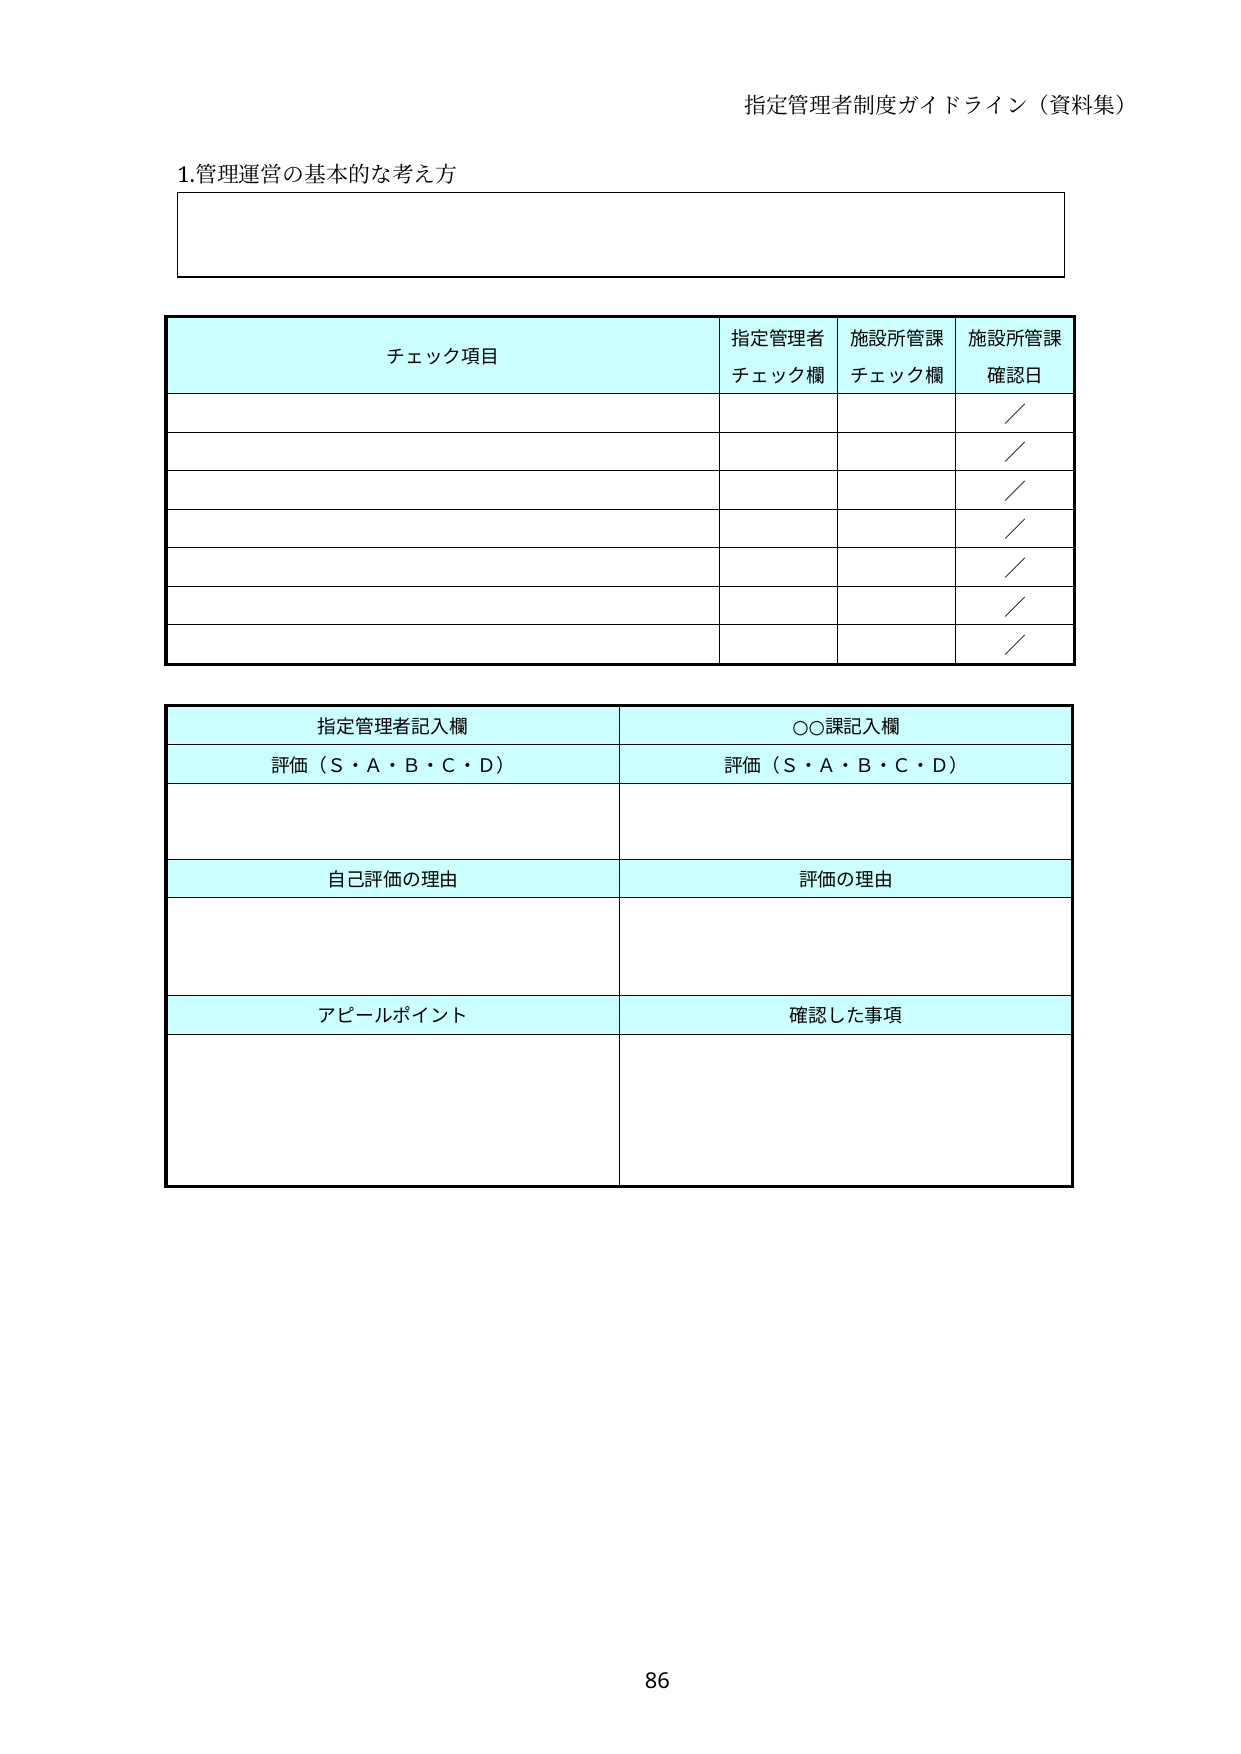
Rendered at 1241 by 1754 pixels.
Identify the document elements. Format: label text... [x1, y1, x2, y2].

table_header 指定管理者 チェック欄 [720, 318, 837, 393]
table_cell 自己評価の理由 [168, 860, 619, 897]
table_cell [838, 510, 955, 547]
table_cell ／ [956, 548, 1073, 586]
table_cell [168, 587, 719, 624]
table_cell アピールポイント [168, 996, 619, 1033]
table_header 施設所管課 チェック欄 [838, 318, 955, 393]
table_header 指定管理者記入欄 [168, 707, 619, 744]
table_cell [838, 548, 955, 586]
table_cell [720, 471, 837, 509]
table_cell [168, 784, 619, 859]
table_header チェック項目 [168, 318, 719, 393]
table_cell [838, 587, 955, 624]
table_cell [720, 587, 837, 624]
table_cell 確認した事項 [620, 996, 1071, 1033]
table_cell ／ [956, 625, 1073, 663]
table_cell [168, 625, 719, 663]
table_cell [620, 1035, 1071, 1184]
table_cell [838, 433, 955, 470]
table_cell ／ [956, 587, 1073, 624]
table_cell [168, 510, 719, 547]
table_cell ／ [956, 510, 1073, 547]
text 1.管理運営の基本的な考え方 [177, 154, 1137, 192]
table_cell 評価の理由 [620, 860, 1071, 897]
table_cell [168, 898, 619, 995]
table_cell [720, 433, 837, 470]
table_cell ／ [956, 471, 1073, 509]
table_cell [620, 784, 1071, 859]
table_cell 評価（Ｓ・Ａ・Ｂ・Ｃ・Ｄ） [168, 745, 619, 783]
table_header ○○課記入欄 [620, 707, 1071, 744]
table_cell [720, 510, 837, 547]
table_cell [720, 394, 837, 432]
table_cell [838, 625, 955, 663]
table_header [178, 193, 1064, 276]
table_cell ／ [956, 394, 1073, 432]
table_cell [168, 394, 719, 432]
table_cell [720, 625, 837, 663]
table_cell [838, 471, 955, 509]
table_cell [168, 433, 719, 470]
table_cell [168, 471, 719, 509]
table_cell 評価（Ｓ・Ａ・Ｂ・Ｃ・Ｄ） [620, 745, 1071, 783]
table_cell ／ [956, 433, 1073, 470]
table_cell [838, 394, 955, 432]
table_header 施設所管課確認日 [956, 318, 1073, 393]
table_cell [168, 1035, 619, 1184]
table_cell [620, 898, 1071, 995]
table_cell [720, 548, 837, 586]
table_cell [168, 548, 719, 586]
